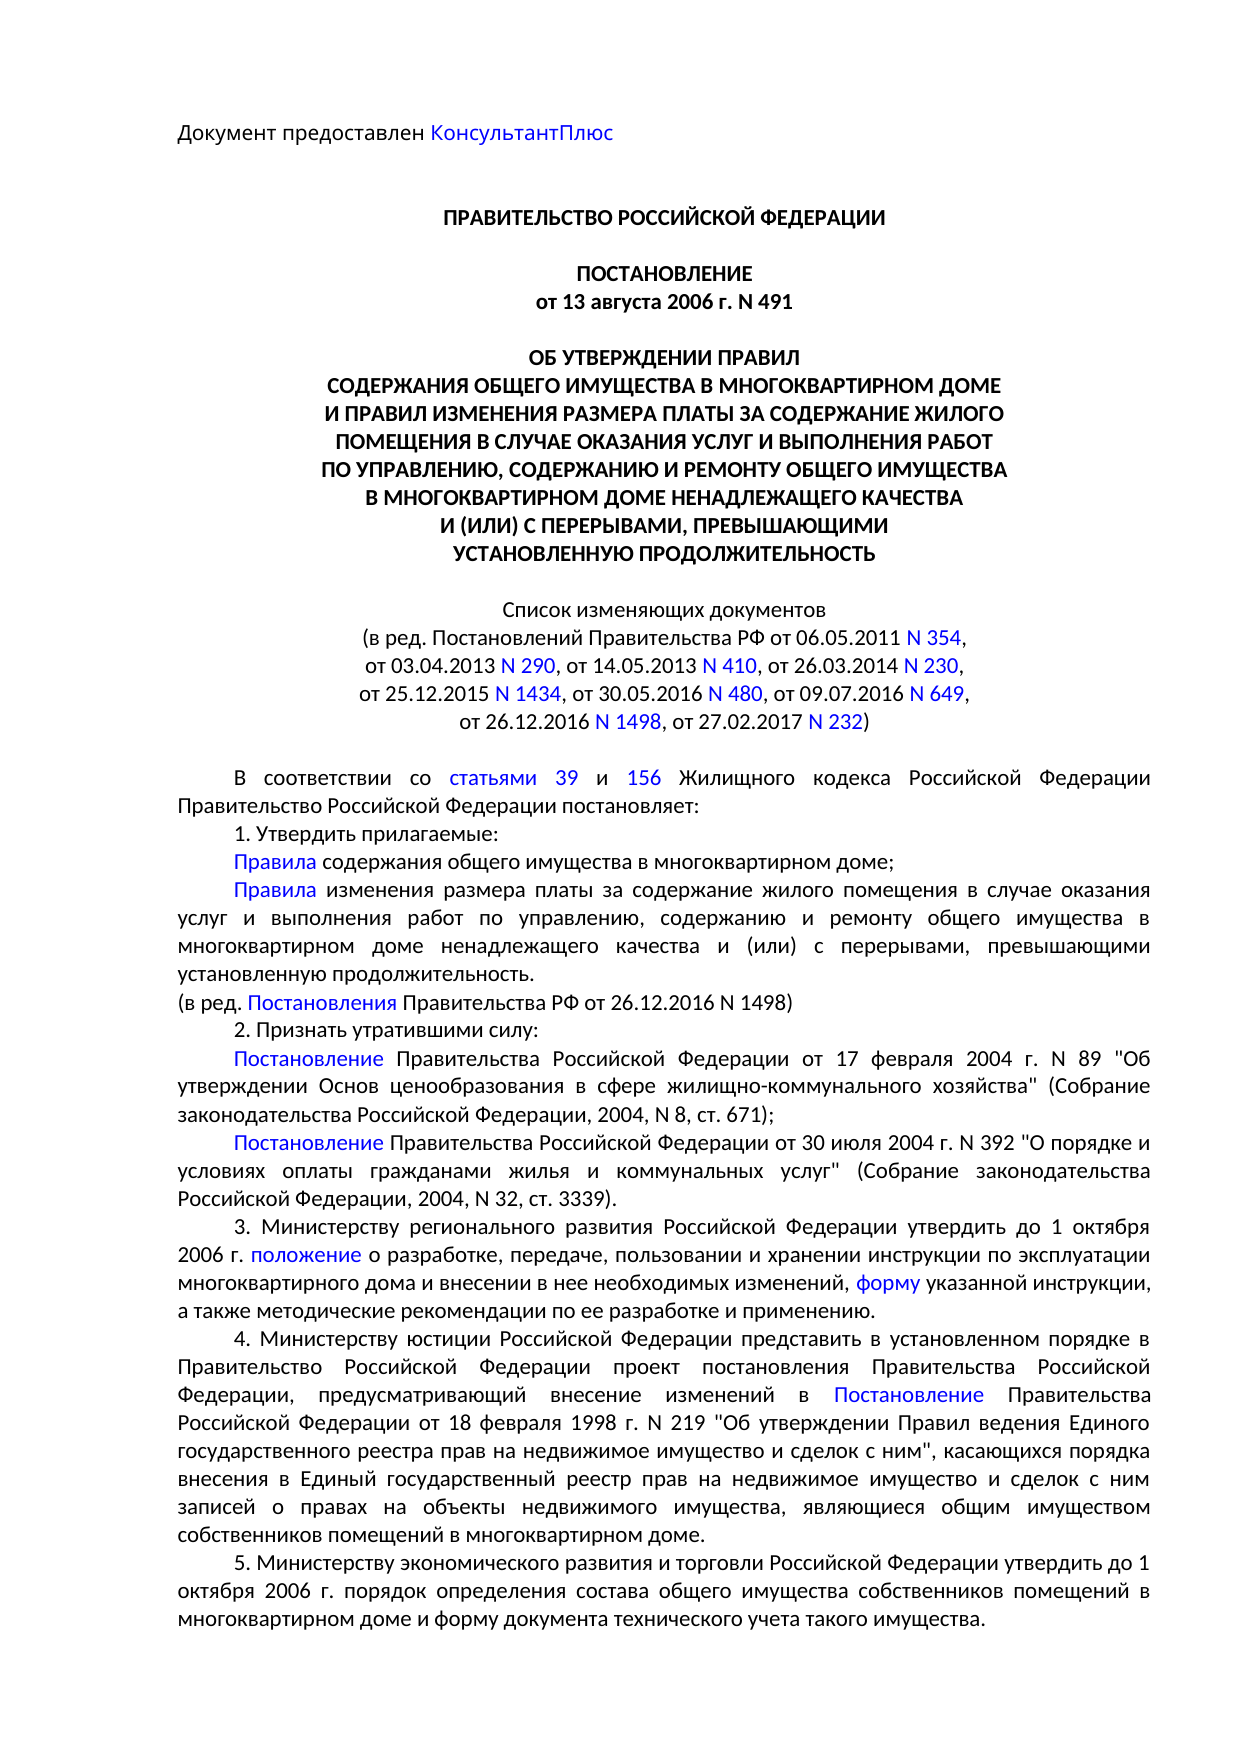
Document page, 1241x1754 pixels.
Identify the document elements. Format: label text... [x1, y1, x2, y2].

text 1. Утвердить прилагаемые: [177, 819, 1152, 847]
text Постановление Правительства Российской Федерации от 17 февраля 2004 г. N 89 "Об утверждении Основ ценообразования в сфере жилищно-коммунального хозяйства" (Собрание законодательства Российской Федерации, 2004, N 8, ст. 671); [177, 1044, 1152, 1128]
text (в ред. Постановления Правительства РФ от 26.12.2016 N 1498) [177, 988, 1152, 1016]
title ПОСТАНОВЛЕНИЕ [177, 259, 1152, 287]
text 5. Министерству экономического развития и торговли Российской Федерации утвердить до 1 октября 2006 г. порядок определения состава общего имущества собственников помещений в многоквартирном доме и форму документа технического учета такого имущества. [177, 1548, 1152, 1632]
text Постановление Правительства Российской Федерации от 30 июля 2004 г. N 392 "О порядке и условиях оплаты гражданами жилья и коммунальных услуг" (Собрание законодательства Российской Федерации, 2004, N 32, ст. 3339). [177, 1128, 1152, 1212]
text В соответствии со статьями 39 и 156 Жилищного кодекса Российской Федерации Правительство Российской Федерации постановляет: [177, 763, 1152, 819]
title И (ИЛИ) С ПЕРЕРЫВАМИ, ПРЕВЫШАЮЩИМИ [177, 511, 1152, 539]
title ПОМЕЩЕНИЯ В СЛУЧАЕ ОКАЗАНИЯ УСЛУГ И ВЫПОЛНЕНИЯ РАБОТ [177, 427, 1152, 455]
title ОБ УТВЕРЖДЕНИИ ПРАВИЛ [177, 343, 1152, 371]
text 2. Признать утратившими силу: [177, 1016, 1152, 1044]
text 4. Министерству юстиции Российской Федерации представить в установленном порядке в Правительство Российской Федерации проект постановления Правительства Российской Федерации, предусматривающий внесение изменений в Постановление Правительства Российской Федерации от 18 февраля 1998 г. N 219 "Об утверждении Правил ведения Единого государственного реестра прав на недвижимое имущество и сделок с ним", касающихся порядка внесения в Единый государственный реестр прав на недвижимое имущество и сделок с ним записей о правах на объекты недвижимого имущества, являющиеся общим имуществом собственников помещений в многоквартирном доме. [177, 1324, 1152, 1548]
title И ПРАВИЛ ИЗМЕНЕНИЯ РАЗМЕРА ПЛАТЫ ЗА СОДЕРЖАНИЕ ЖИЛОГО [177, 399, 1152, 427]
text от 25.12.2015 N 1434, от 30.05.2016 N 480, от 09.07.2016 N 649, [177, 679, 1152, 707]
title УСТАНОВЛЕННУЮ ПРОДОЛЖИТЕЛЬНОСТЬ [177, 539, 1152, 567]
title ПРАВИТЕЛЬСТВО РОССИЙСКОЙ ФЕДЕРАЦИИ [177, 203, 1152, 231]
title от 13 августа 2006 г. N 491 [177, 287, 1152, 315]
text Правила содержания общего имущества в многоквартирном доме; [177, 847, 1152, 876]
text (в ред. Постановлений Правительства РФ от 06.05.2011 N 354, [177, 623, 1152, 651]
text 3. Министерству регионального развития Российской Федерации утвердить до 1 октября 2006 г. положение о разработке, передаче, пользовании и хранении инструкции по эксплуатации многоквартирного дома и внесении в нее необходимых изменений, форму указанной инструкции, а также методические рекомендации по ее разработке и применению. [177, 1212, 1152, 1324]
text Правила изменения размера платы за содержание жилого помещения в случае оказания услуг и выполнения работ по управлению, содержанию и ремонту общего имущества в многоквартирном доме ненадлежащего качества и (или) с перерывами, превышающими установленную продолжительность. [177, 876, 1152, 988]
text Список изменяющих документов [177, 595, 1152, 623]
text от 03.04.2013 N 290, от 14.05.2013 N 410, от 26.03.2014 N 230, [177, 651, 1152, 679]
title В МНОГОКВАРТИРНОМ ДОМЕ НЕНАДЛЕЖАЩЕГО КАЧЕСТВА [177, 483, 1152, 511]
title ПО УПРАВЛЕНИЮ, СОДЕРЖАНИЮ И РЕМОНТУ ОБЩЕГО ИМУЩЕСТВА [177, 455, 1152, 483]
title СОДЕРЖАНИЯ ОБЩЕГО ИМУЩЕСТВА В МНОГОКВАРТИРНОМ ДОМЕ [177, 371, 1152, 399]
title Документ предоставлен КонсультантПлюс [177, 118, 1152, 175]
text от 26.12.2016 N 1498, от 27.02.2017 N 232) [177, 707, 1152, 735]
